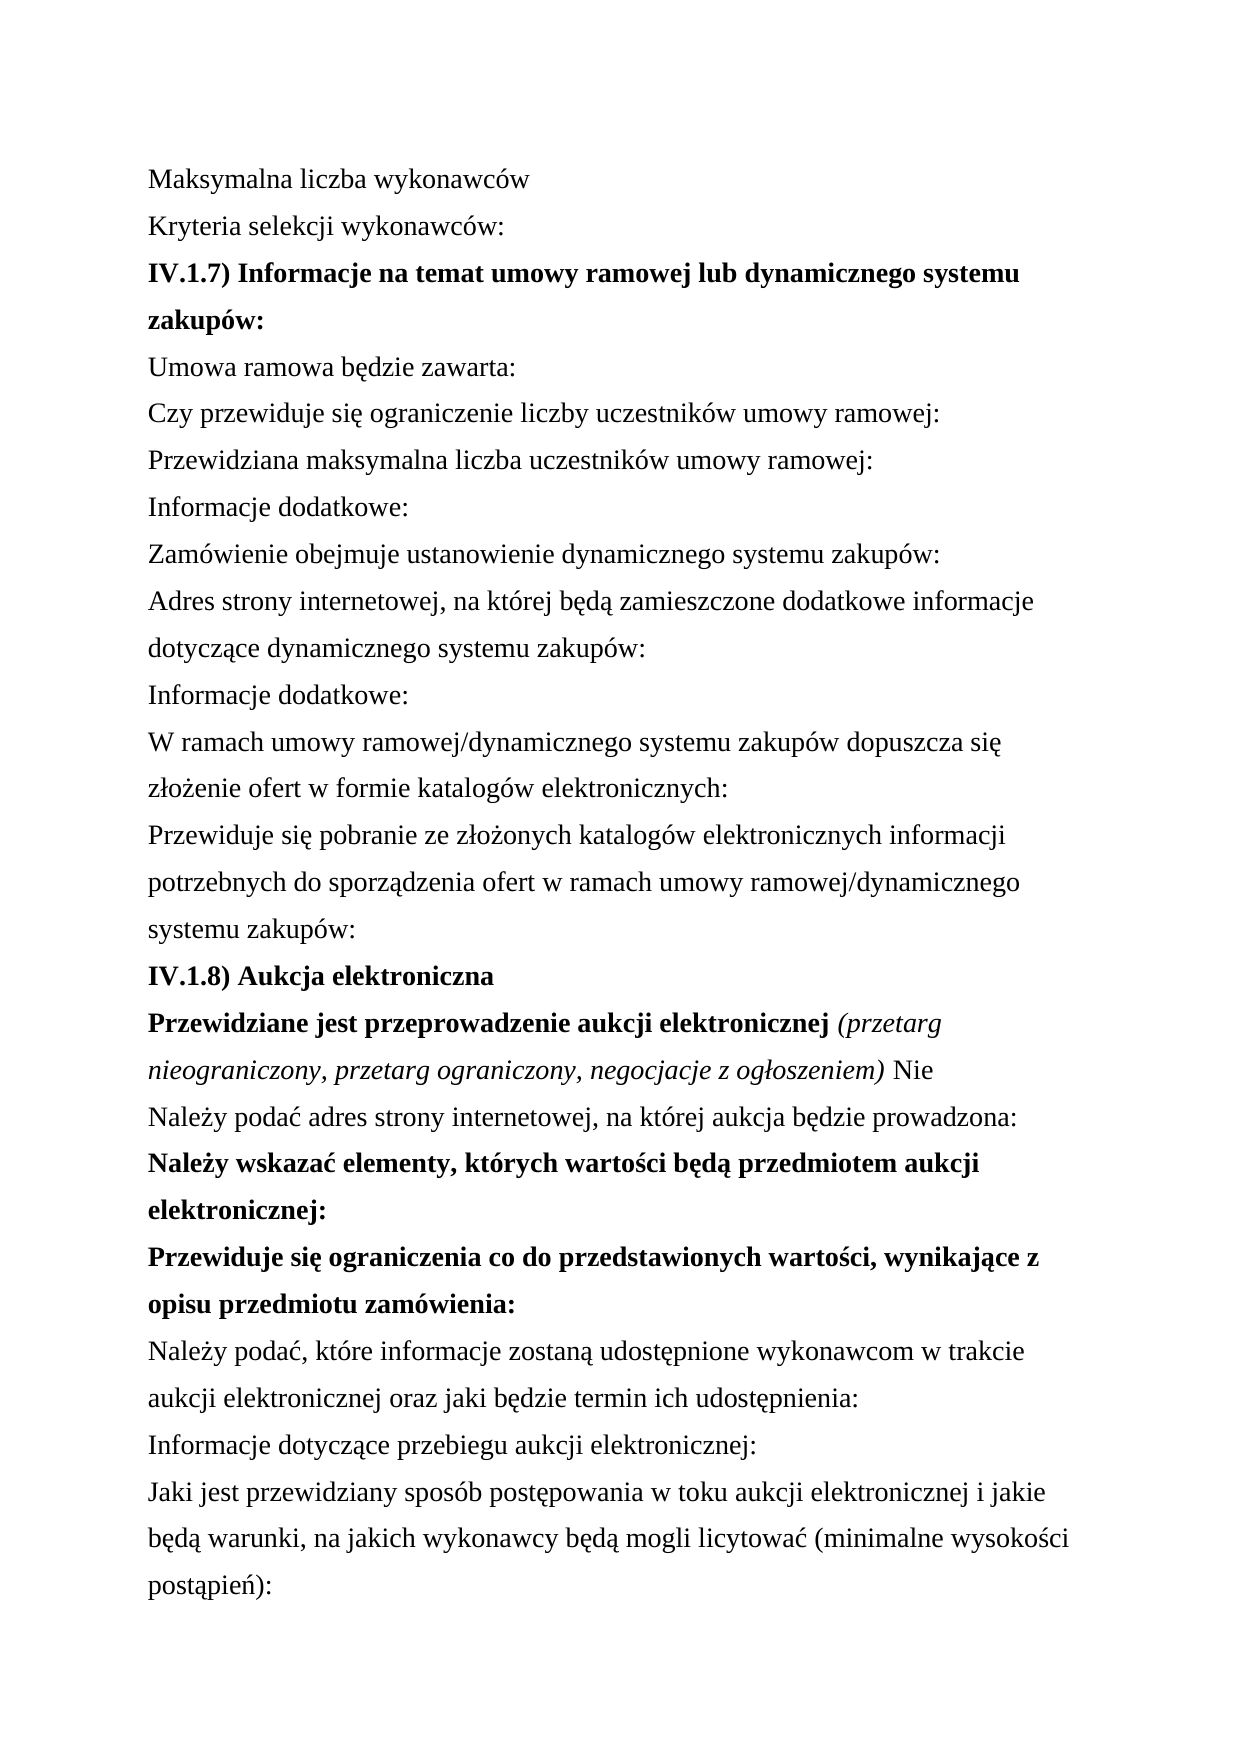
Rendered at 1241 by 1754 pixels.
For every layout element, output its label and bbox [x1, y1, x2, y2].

text [148, 335, 1093, 1601]
text [148, 148, 1093, 335]
